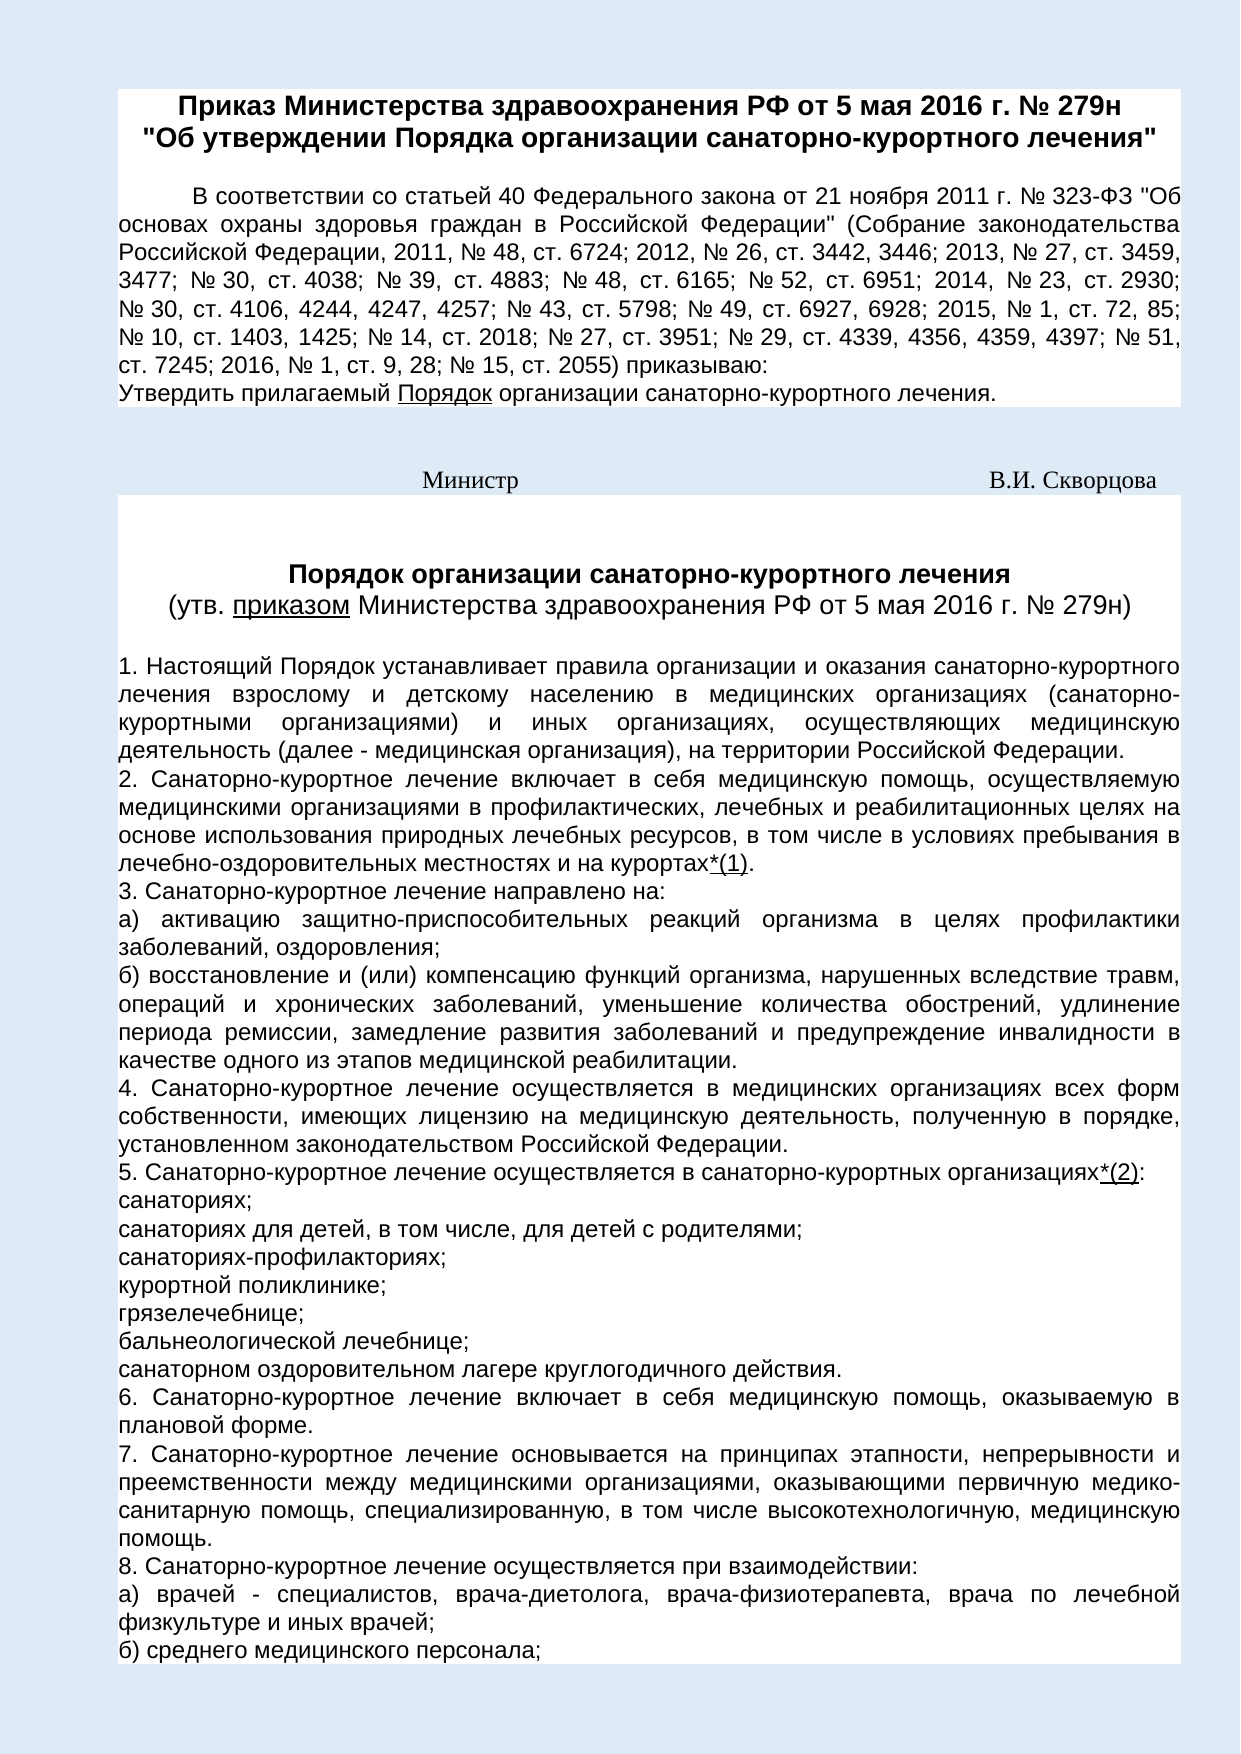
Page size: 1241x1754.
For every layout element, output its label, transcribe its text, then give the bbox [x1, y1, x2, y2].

text Приказ Министерства здравоохранения РФ от 5 мая 2016 г. № 279н [118, 89, 1181, 121]
text 1. Настоящий Порядок устанавливает правила организации и оказания санаторно-курортного лечения взрослому и детскому населению в медицинских организациях (санаторно-курортными организациями) и иных организациях, осуществляющих медицинскую деятельность (далее - медицинская организация), на территории Российской Федерации. [118, 651, 1181, 764]
text санаторном оздоровительном лагере круглогодичного действия. [118, 1354, 1181, 1383]
text 3. Санаторно-курортное лечение направлено на: [118, 876, 1181, 904]
text санаториях для детей, в том числе, для детей с родителями; [118, 1214, 1181, 1242]
text 8. Санаторно-курортное лечение осуществляется при взаимодействии: [118, 1551, 1181, 1579]
text санаториях; [118, 1186, 1181, 1214]
text В соответствии со статьей 40 Федерального закона от 21 ноября 2011 г. № 323-ФЗ "Об основах охраны здоровья граждан в Российской Федерации" (Собрание законодательства Российской Федерации, 2011, № 48, ст. 6724; 2012, № 26, ст. 3442, 3446; 2013, № 27, ст. 3459, 3477; № 30, ст. 4038; № 39, ст. 4883; № 48, ст. 6165; № 52, ст. 6951; 2014, № 23, ст. 2930; № 30, ст. 4106, 4244, 4247, 4257; № 43, ст. 5798; № 49, ст. 6927, 6928; 2015, № 1, ст. 72, 85; № 10, ст. 1403, 1425; № 14, ст. 2018; № 27, ст. 3951; № 29, ст. 4339, 4356, 4359, 4397; № 51, ст. 7245; 2016, № 1, ст. 9, 28; № 15, ст. 2055) приказываю: [118, 182, 1181, 378]
text 4. Санаторно-курортное лечение осуществляется в медицинских организациях всех форм собственности, имеющих лицензию на медицинскую деятельность, полученную в порядке, установленном законодательством Российской Федерации. [118, 1073, 1181, 1158]
text Порядок организации санаторно-курортного лечения (утв. приказом Министерства здравоохранения РФ от 5 мая 2016 г. № 279н) [118, 558, 1181, 620]
text а) врачей - специалистов, врача-диетолога, врача-физиотерапевта, врача по лечебной физкультуре и иных врачей; [118, 1579, 1181, 1636]
text б) восстановление и (или) компенсацию функций организма, нарушенных вследствие травм, операций и хронических заболеваний, уменьшение количества обострений, удлинение периода ремиссии, замедление развития заболеваний и предупреждение инвалидности в качестве одного из этапов медицинской реабилитации. [118, 961, 1181, 1073]
text 6. Санаторно-курортное лечение включает в себя медицинскую помощь, оказываемую в плановой форме. [118, 1383, 1181, 1439]
text грязелечебнице; [118, 1298, 1181, 1326]
text б) среднего медицинского персонала; [118, 1636, 1181, 1664]
text 5. Санаторно-курортное лечение осуществляется в санаторно-курортных организациях*(2): [118, 1158, 1181, 1186]
table_header Министр [117, 407, 520, 495]
text а) активацию защитно-приспособительных реакций организма в целях профилактики заболеваний, оздоровления; [118, 904, 1181, 961]
text Утвердить прилагаемый Порядок организации санаторно-курортного лечения. [118, 378, 1181, 407]
text санаториях-профилакториях; [118, 1242, 1181, 1270]
text "Об утверждении Порядка организации санаторно-курортного лечения" [118, 121, 1181, 153]
text бальнеологической лечебнице; [118, 1326, 1181, 1354]
table_header В.И. Скворцова [520, 407, 1158, 495]
text курортной поликлинике; [118, 1270, 1181, 1298]
text 2. Санаторно-курортное лечение включает в себя медицинскую помощь, осуществляемую медицинскими организациями в профилактических, лечебных и реабилитационных целях на основе использования природных лечебных ресурсов, в том числе в условиях пребывания в лечебно-оздоровительных местностях и на курортах*(1). [118, 764, 1181, 876]
text 7. Санаторно-курортное лечение основывается на принципах этапности, непрерывности и преемственности между медицинскими организациями, оказывающими первичную медико-санитарную помощь, специализированную, в том числе высокотехнологичную, медицинскую помощь. [118, 1439, 1181, 1551]
